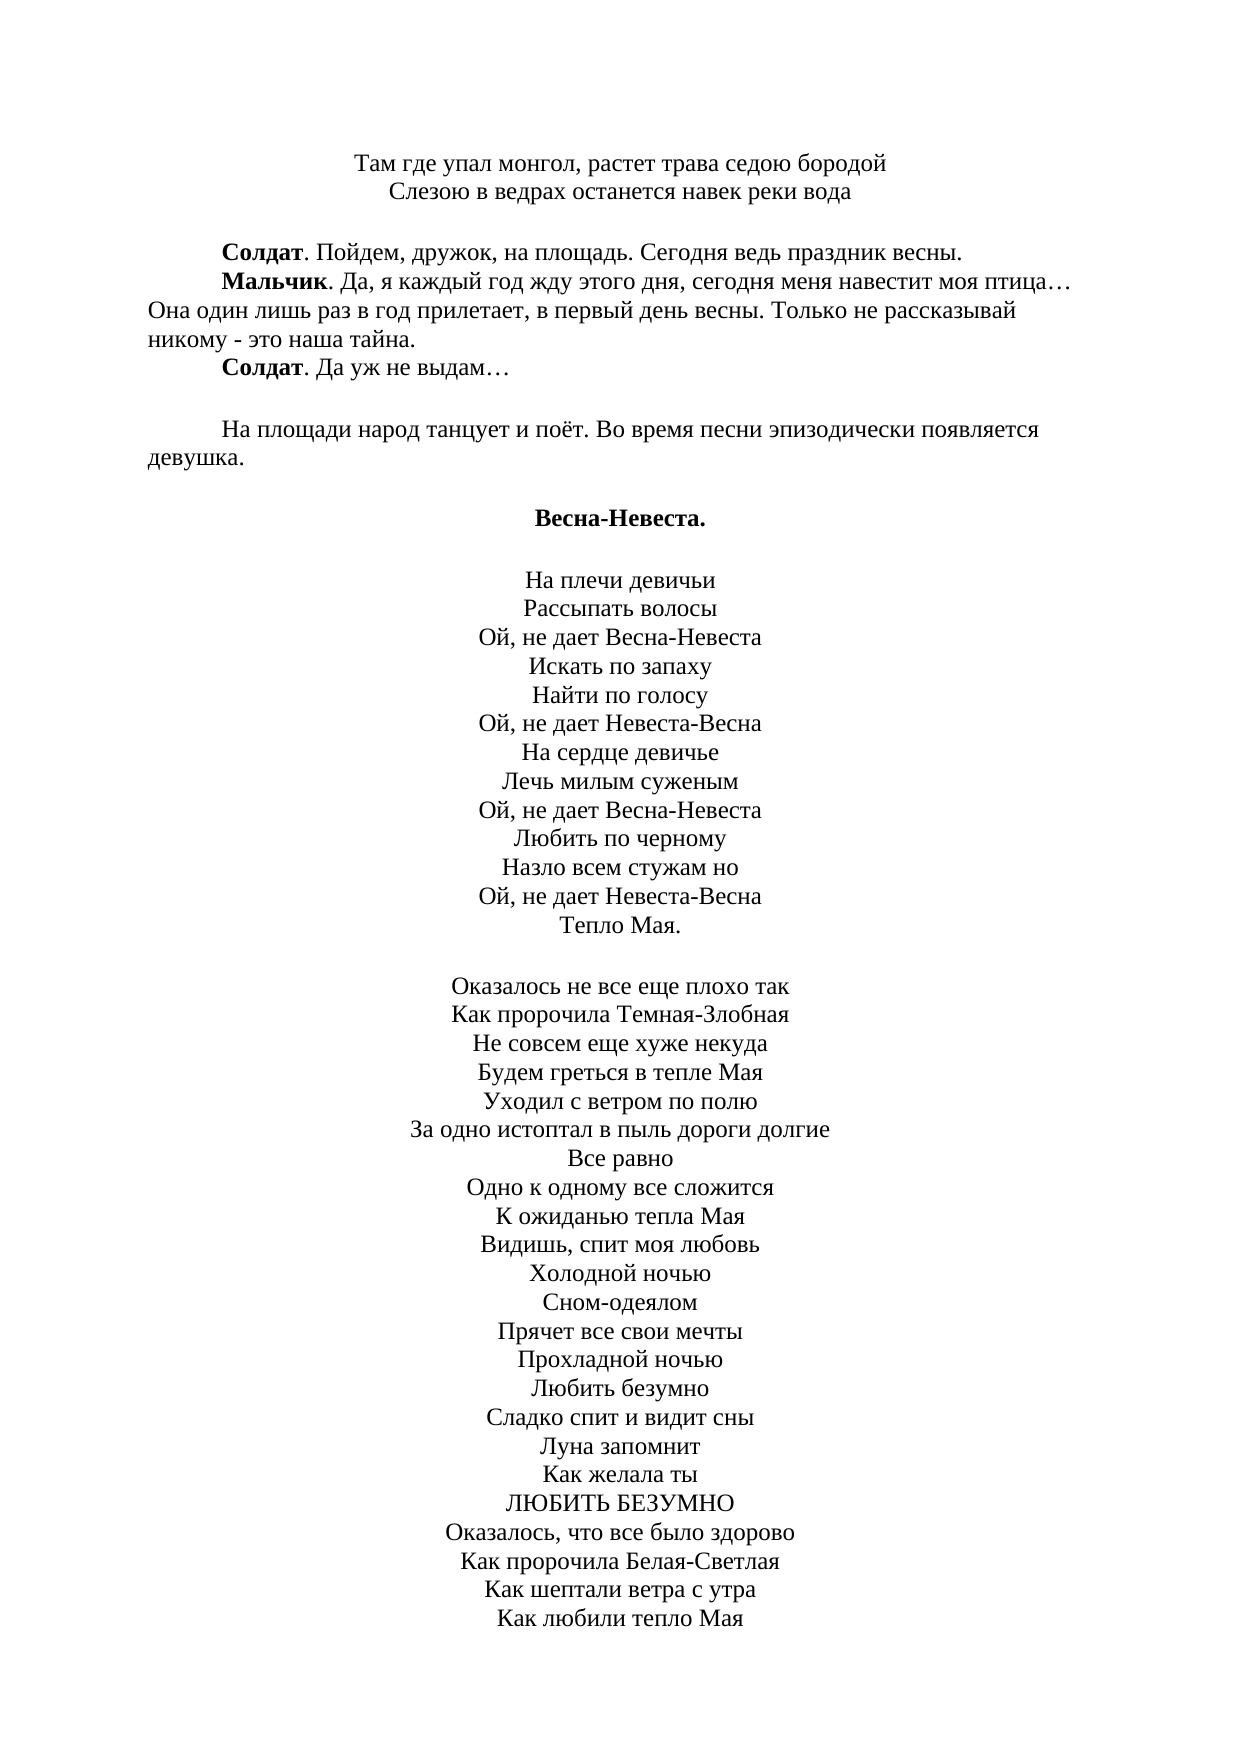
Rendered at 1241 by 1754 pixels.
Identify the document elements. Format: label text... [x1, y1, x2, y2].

text Ой, не дает Весна-Невеста [148, 795, 1093, 823]
text Любить безумно [148, 1373, 1093, 1402]
text Ой, не дает Невеста-Весна [148, 708, 1093, 737]
text Найти по голосу [148, 680, 1093, 708]
text Оказалось, что все было здорово [148, 1517, 1093, 1546]
text Рассыпать волосы [148, 593, 1093, 622]
text На площади народ танцует и поёт. Во время песни эпизодически появляется девушка. [148, 414, 1093, 471]
text Оказалось не все еще плохо так [148, 971, 1093, 999]
text За одно истоптал в пыль дороги долгие [148, 1114, 1093, 1143]
text Солдат. Пойдем, дружок, на площадь. Сегодня ведь праздник весны. [148, 237, 1093, 266]
text Ой, не дает Невеста-Весна [148, 881, 1093, 910]
text Как пророчила Белая-Светлая [148, 1546, 1093, 1574]
text К ожиданью тепла Мая [148, 1201, 1093, 1229]
text Как любили тепло Мая [148, 1603, 1093, 1632]
text Все равно [148, 1143, 1093, 1172]
text Одно к одному все сложится [148, 1172, 1093, 1201]
text Уходил с ветром по полю [148, 1086, 1093, 1114]
text Ой, не дает Весна-Невеста [148, 622, 1093, 651]
text Как шептали ветра с утра [148, 1574, 1093, 1603]
text Лечь милым суженым [148, 766, 1093, 795]
text Мальчик. Да, я каждый год жду этого дня, сегодня меня навестит моя птица… Она один лишь раз в год прилетает, в первый день весны. Только не рассказывай никому - это наша тайна. [148, 266, 1093, 352]
text Холодной ночью [148, 1258, 1093, 1287]
text Видишь, спит моя любовь [148, 1229, 1093, 1258]
text Будем греться в тепле Мая [148, 1057, 1093, 1086]
text Назло всем стужам но [148, 852, 1093, 881]
text Сладко спит и видит сны [148, 1402, 1093, 1431]
text Любить по черному [148, 823, 1093, 852]
text Искать по запаху [148, 651, 1093, 680]
text Весна-Невеста. [148, 503, 1093, 532]
text Луна запомнит [148, 1431, 1093, 1459]
text Слезою в ведрах останется навек реки вода [148, 176, 1093, 205]
text Как желала ты [148, 1459, 1093, 1488]
text На сердце девичье [148, 737, 1093, 766]
text Солдат. Да уж не выдам… [148, 352, 1093, 381]
text Не совсем еще хуже некуда [148, 1028, 1093, 1057]
text Прячет все свои мечты [148, 1316, 1093, 1344]
text Сном-одеялом [148, 1287, 1093, 1316]
text Тепло Мая. [148, 910, 1093, 938]
text ЛЮБИТЬ БЕЗУМНО [148, 1488, 1093, 1517]
text Прохладной ночью [148, 1344, 1093, 1373]
text На плечи девичьи [148, 565, 1093, 593]
text Как пророчила Темная-Злобная [148, 999, 1093, 1028]
text Там где упал монгол, растет трава седою бородой [148, 148, 1093, 176]
